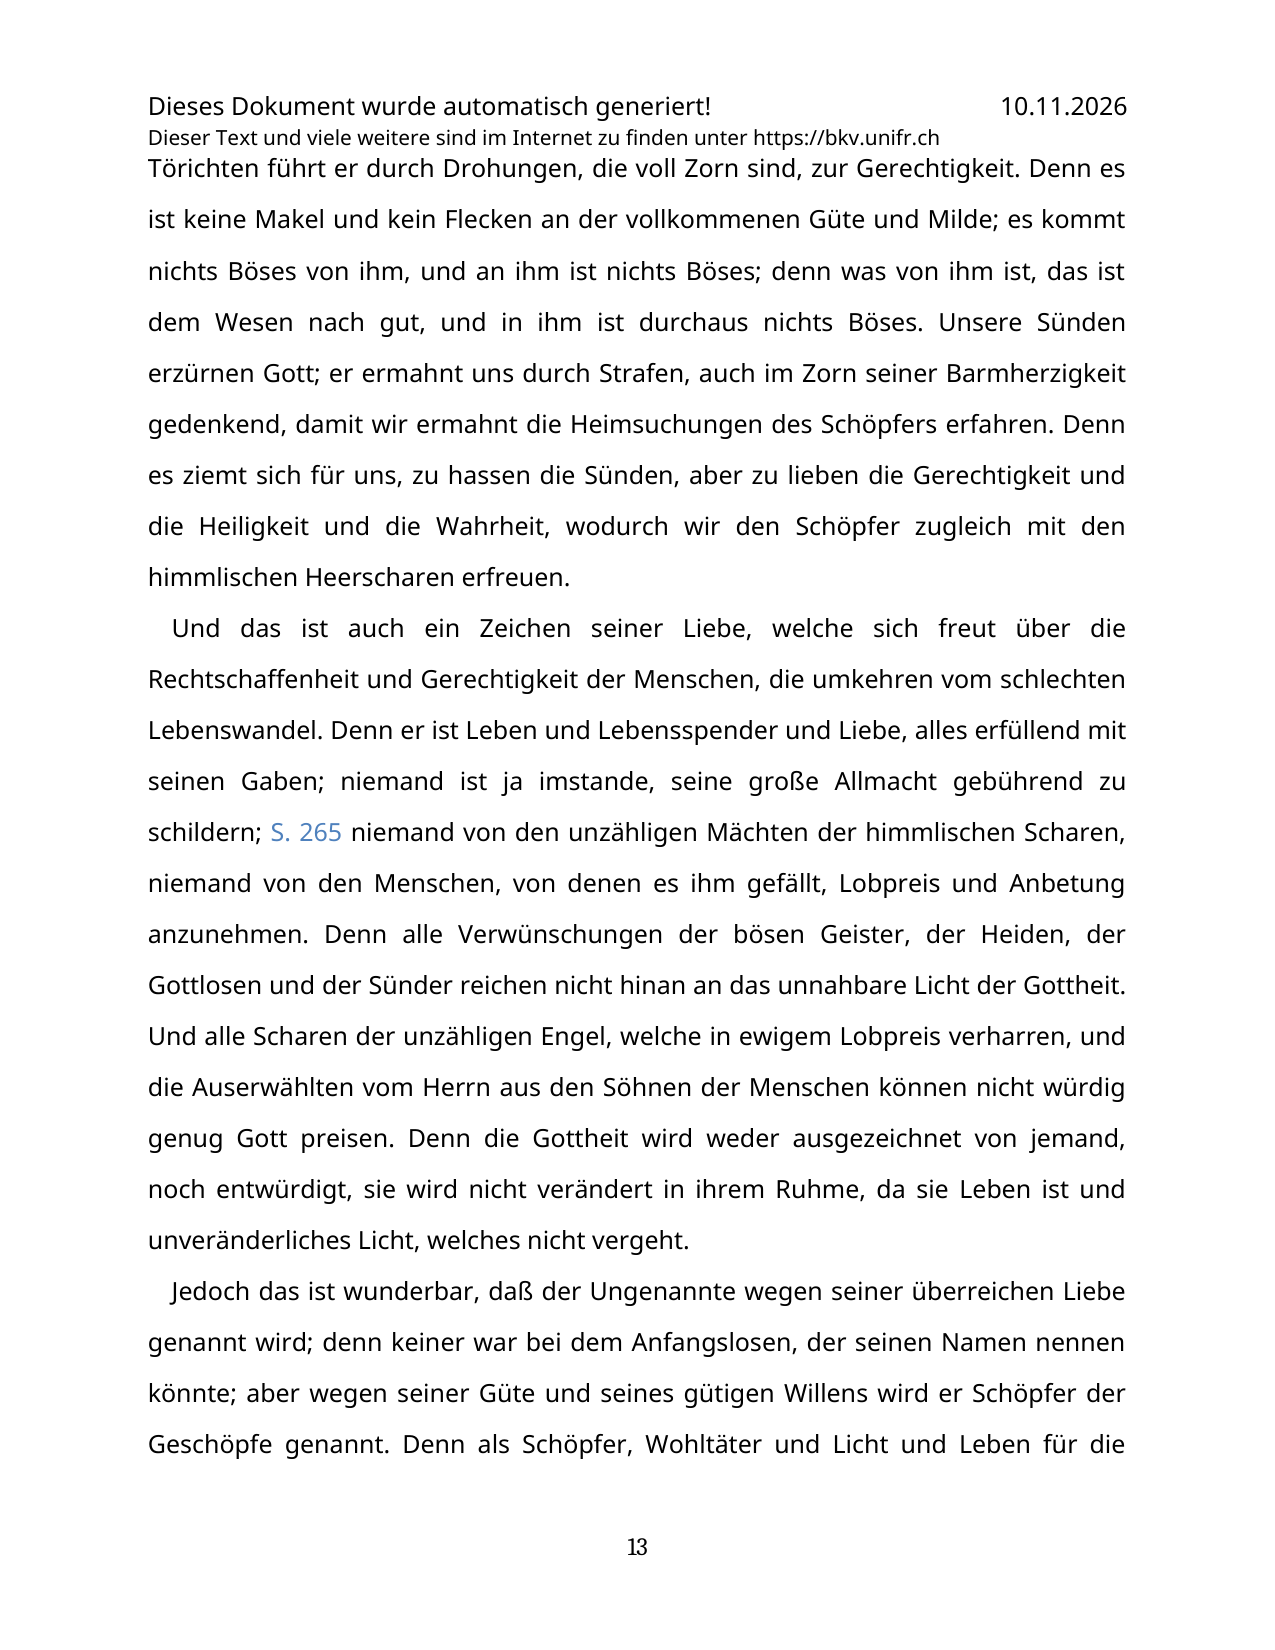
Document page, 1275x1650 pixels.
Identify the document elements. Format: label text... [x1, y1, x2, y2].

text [148, 151, 1127, 593]
text Und das ist auch ein Zeichen seiner Liebe, welche sich freut über die Rechtschaffenheit und Gerechtigkeit der Menschen, die umkehren vom schlechten Lebenswandel. Denn er ist Leben und Lebensspender und Liebe, alles erfüllend mit seinen Gaben; niemand ist ja imstande, seine große Allmacht gebührend zu schildern; S. 265 niemand von den unzähligen Mächten der himmlischen Scharen, niemand von den Menschen, von denen es ihm gefällt, Lobpreis und Anbetung anzunehmen. Denn alle Verwünschungen der bösen Geister, der Heiden, der Gottlosen und der Sünder reichen nicht hinan an das unnahbare Licht der Gottheit. Und alle Scharen der unzähligen Engel, welche in ewigem Lobpreis verharren, und die Auserwählten vom Herrn aus den Söhnen der Menschen können nicht würdig genug Gott preisen. Denn die Gottheit wird weder ausgezeichnet von jemand, noch entwürdigt, sie wird nicht verändert in ihrem Ruhme, da sie Leben ist und unveränderliches Licht, welches nicht vergeht. [148, 610, 1127, 1257]
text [148, 1274, 1127, 1461]
